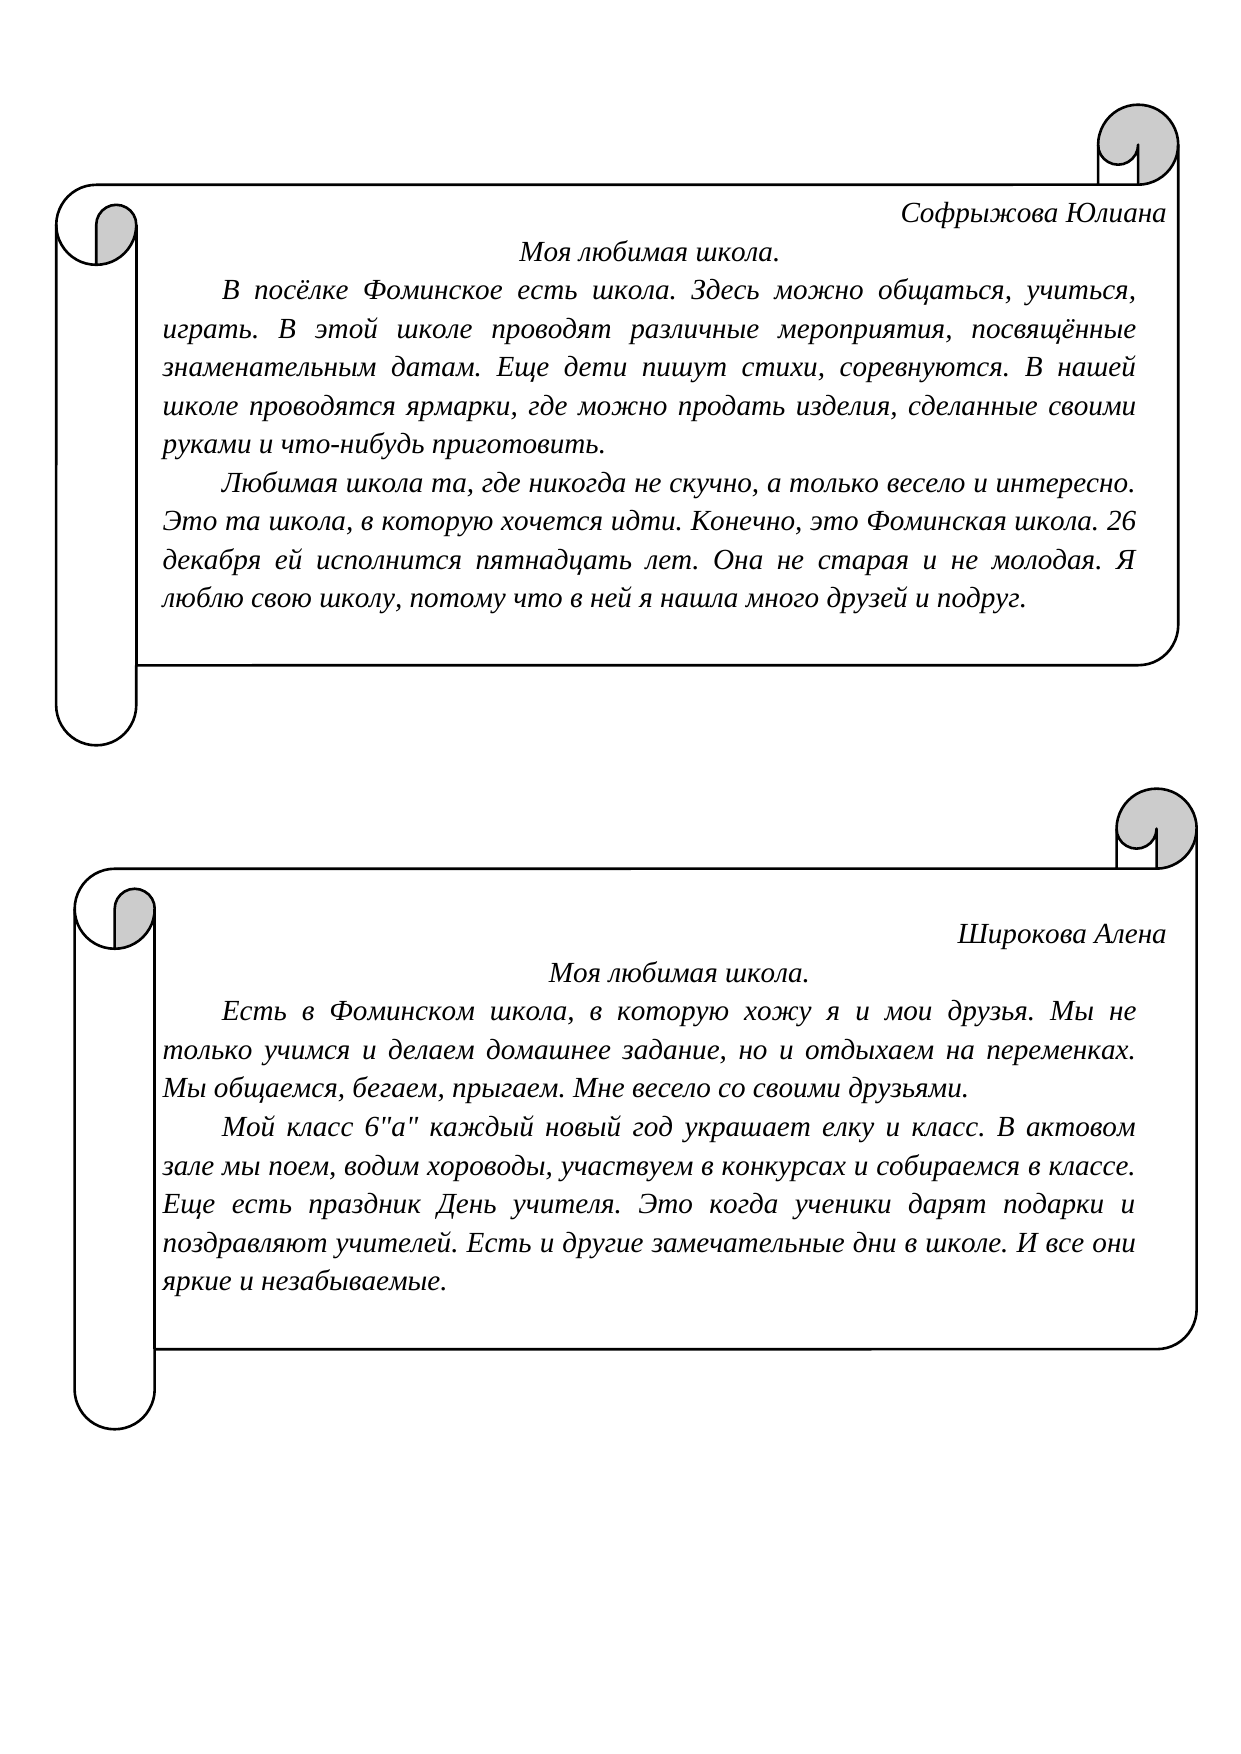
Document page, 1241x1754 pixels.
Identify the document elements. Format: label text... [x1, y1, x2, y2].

text Моя любимая школа. [162, 955, 1137, 988]
text В посёлке Фоминское есть школа. Здесь можно общаться, учиться, играть. В этой школе проводят различные мероприятия, посвящённые знаменательным датам. Еще дети пишут стихи, соревнуются. В нашей школе проводятся ярмарки, где можно продать изделия, сделанные своими руками и что-нибудь приготовить. [162, 272, 1137, 460]
text Любимая школа та, где никогда не скучно, а только весело и интересно. Это та школа, в которую хочется идти. Конечно, это Фоминская школа. 26 декабря ей исполнится пятнадцать лет. Она не старая и не молодая. Я люблю свою школу, потому что в ней я нашла много друзей и подруг. [162, 465, 1137, 614]
text Моя любимая школа. [74, 234, 1167, 267]
text Софрыжова Юлиана [74, 195, 1167, 229]
text Есть в Фоминском школа, в которую хожу я и мои друзья. Мы не только учимся и делаем домашнее задание, но и отдыхаем на переменках. Мы общаемся, бегаем, прыгаем. Мне весело со своими друзьями. [162, 993, 1137, 1104]
text Мой класс 6"а" каждый новый год украшает елку и класс. В актовом зале мы поем, водим хороводы, участвуем в конкурсах и собираемся в классе. Еще есть праздник День учителя. Это когда ученики дарят подарки и поздравляют учителей. Есть и другие замечательные дни в школе. И все они яркие и незабываемые. [162, 1109, 1137, 1297]
text Широкова Алена [74, 916, 1167, 950]
